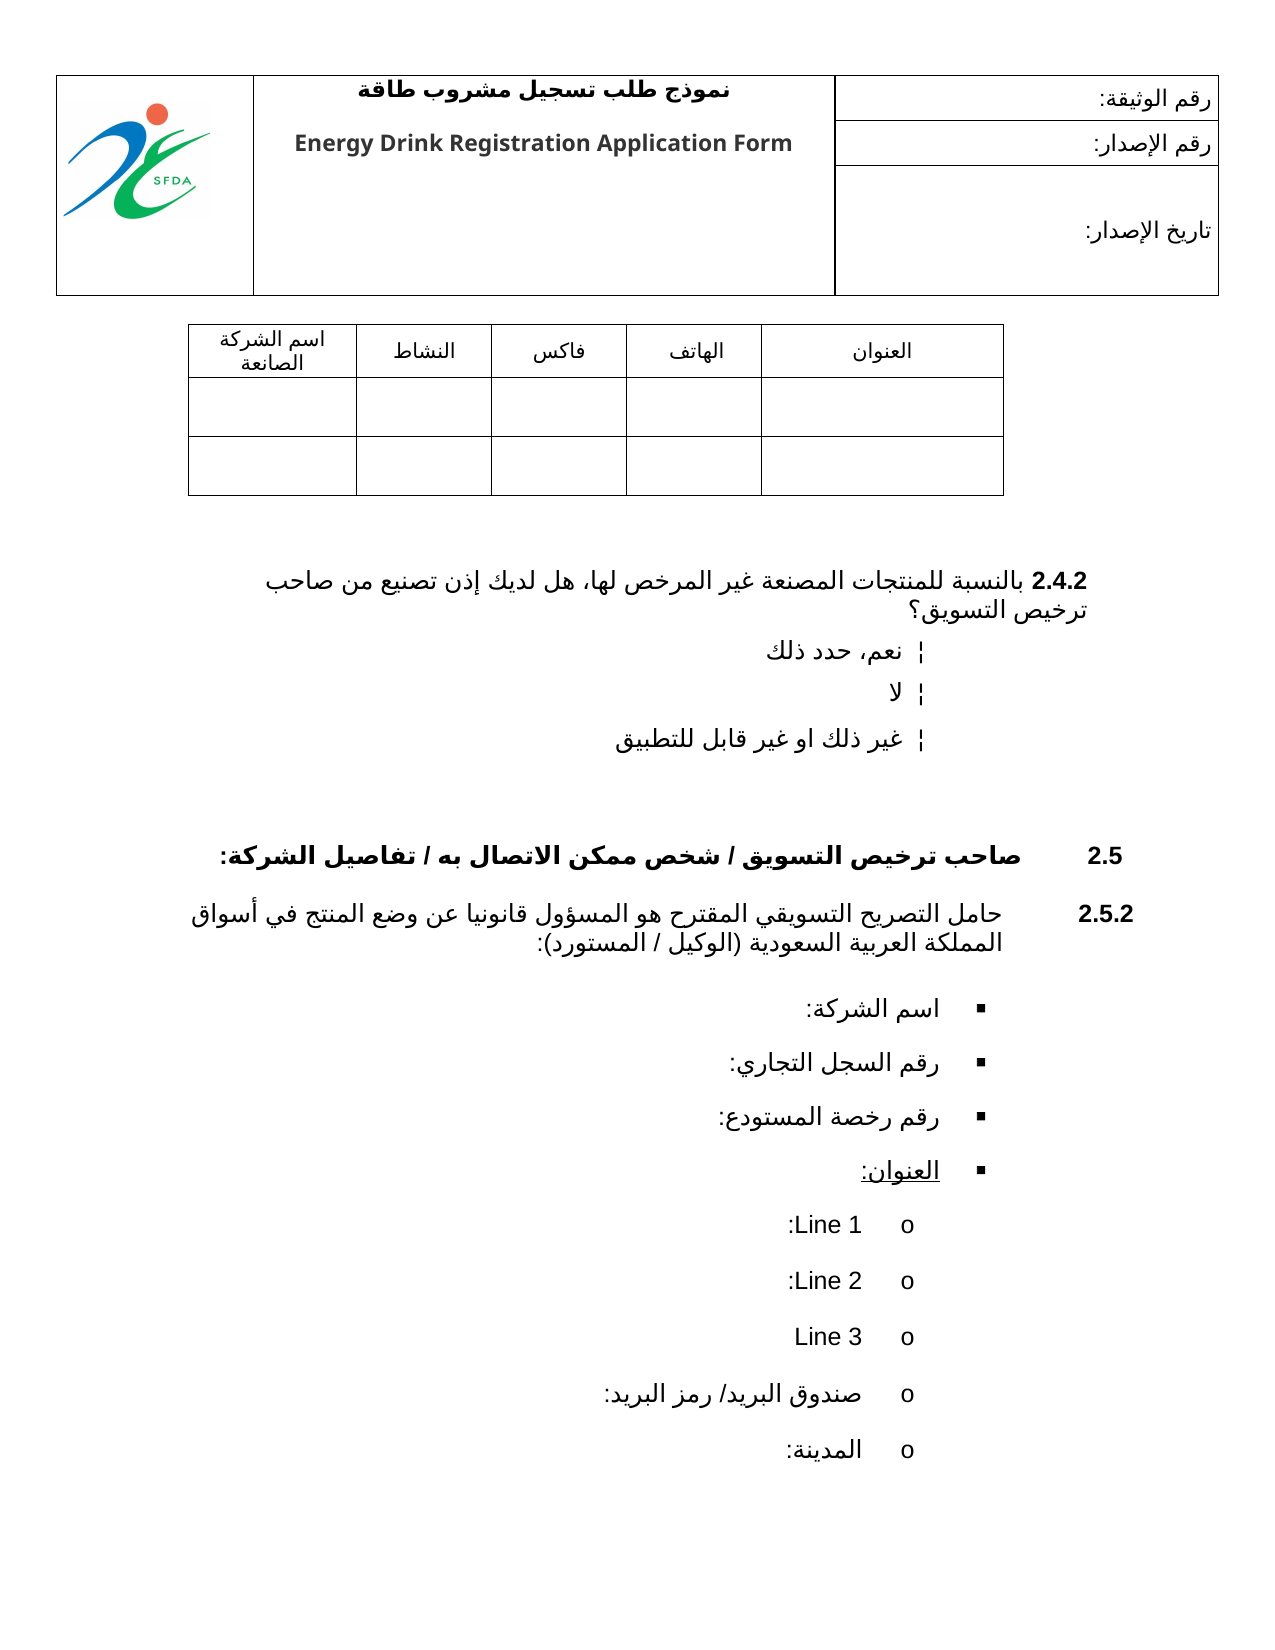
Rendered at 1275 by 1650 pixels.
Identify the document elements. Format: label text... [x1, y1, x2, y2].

picture [63, 102, 211, 220]
table_header اسم الشركة الصانعة [189, 325, 356, 377]
table_cell [627, 378, 761, 436]
table_cell [189, 437, 356, 495]
table_header الهاتف [627, 325, 761, 377]
list صاحب ترخيص التسويق / شخص ممكن الاتصال به / تفاصيل الشركة: [187, 841, 1087, 870]
list Line 3 [187, 1322, 900, 1353]
table_header النشاط [357, 325, 491, 377]
table_cell [492, 437, 626, 495]
table_header فاكس [492, 325, 626, 377]
list رقم السجل التجاري: [187, 1048, 975, 1077]
table_cell [357, 378, 491, 436]
table_cell [627, 437, 761, 495]
list صندوق البريد/ رمز البريد: [187, 1379, 900, 1409]
list Line 1: [187, 1209, 900, 1241]
list اسم الشركة: [187, 994, 975, 1023]
text لا [187, 678, 925, 708]
table_cell [762, 378, 1003, 436]
table_header العنوان [762, 325, 1003, 377]
text غير ذلك او غير قابل للتطبيق [187, 724, 925, 754]
list العنوان: [187, 1156, 975, 1184]
list المدينة: [187, 1435, 900, 1466]
table_cell [762, 437, 1003, 495]
list Line 2: [187, 1266, 900, 1297]
table_cell [357, 437, 491, 495]
list حامل التصريح التسويقي المقترح هو المسؤول قانونيا عن وضع المنتج في أسواق المملكة العربية السعودية (الوكيل / المستورد): [187, 899, 1078, 956]
text 2.4.2 بالنسبة للمنتجات المصنعة غير المرخص لها، هل لديك إذن تصنيع من صاحب ترخيص التسويق؟ [187, 566, 1087, 624]
table_cell [189, 378, 356, 436]
text نعم، حدد ذلك [187, 636, 925, 666]
list رقم رخصة المستودع: [187, 1102, 975, 1131]
table_cell [492, 378, 626, 436]
